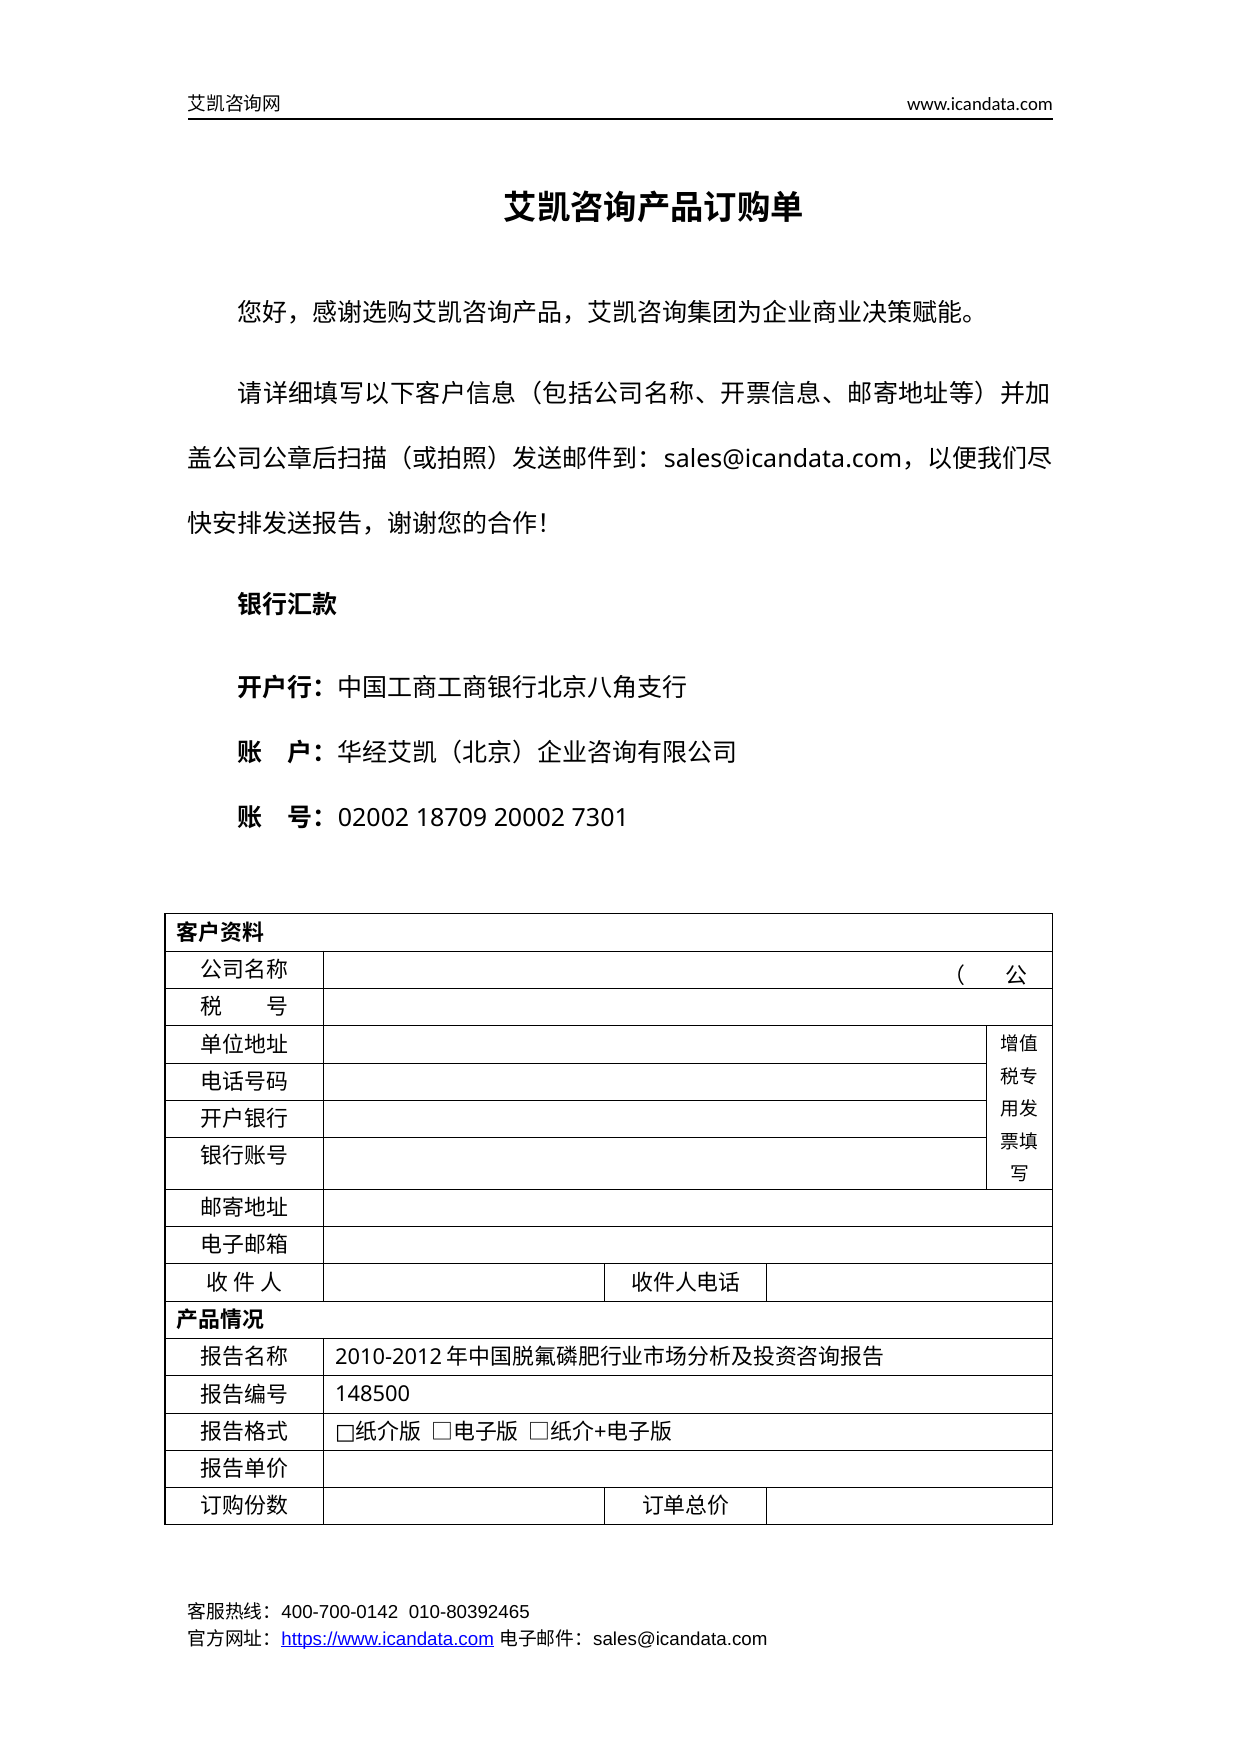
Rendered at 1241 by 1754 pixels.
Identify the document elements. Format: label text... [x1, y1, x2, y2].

table_cell [767, 1488, 1052, 1524]
table_cell [324, 1227, 1052, 1263]
table_cell 报告单价 [166, 1451, 323, 1487]
table_cell 报告格式 [166, 1414, 323, 1450]
table_cell 电子邮箱 [166, 1227, 323, 1263]
table_cell 产品情况 [166, 1302, 1052, 1338]
text 请详细填写以下客户信息（包括公司名称、开票信息、邮寄地址等）并加盖公司公章后扫描（或拍照）发送邮件到：sales@icandata.com，以便我们尽快安排发送报告，谢谢您的合作！ [187, 359, 1053, 554]
table_cell [324, 989, 1052, 1025]
table_cell [324, 1190, 1052, 1226]
table_cell 2010-2012年中国脱氟磷肥行业市场分析及投资咨询报告 [324, 1339, 1052, 1375]
table_cell [324, 1451, 1052, 1487]
table_cell [324, 952, 1052, 988]
table_cell [767, 1264, 1052, 1301]
text 银行汇款 [187, 570, 1053, 635]
table_cell 电话号码 [166, 1064, 323, 1100]
table_cell 邮寄地址 [166, 1190, 323, 1226]
table_cell 148500 [324, 1376, 1052, 1412]
table_cell [324, 1026, 986, 1062]
table_cell 报告编号 [166, 1376, 323, 1412]
table_cell 报告名称 [166, 1339, 323, 1375]
table_cell 税 号 [166, 989, 323, 1025]
text 艾凯咨询产品订购单 [187, 172, 1053, 237]
table_cell 银行账号 [166, 1138, 323, 1189]
text 您好，感谢选购艾凯咨询产品，艾凯咨询集团为企业商业决策赋能。 [187, 278, 1053, 343]
text 账 号：02002 18709 20002 7301 [187, 783, 1053, 848]
table_cell [324, 1101, 986, 1137]
table_header 客户资料 [166, 914, 1052, 951]
table_cell 收 件 人 [166, 1264, 323, 1301]
table_cell [324, 1264, 604, 1301]
table_cell 开户银行 [166, 1101, 323, 1137]
table_cell 订购份数 [166, 1488, 323, 1524]
table_cell 增值税专用发票填写 [987, 1026, 1052, 1189]
text 开户行：中国工商工商银行北京八角支行 [187, 653, 1053, 718]
table_cell [324, 1064, 986, 1100]
text 账 户：华经艾凯（北京）企业咨询有限公司 [187, 718, 1053, 783]
table_cell □纸介版 □电子版 □纸介+电子版 [324, 1414, 1052, 1450]
table_cell 单位地址 [166, 1026, 323, 1062]
table_cell 收件人电话 [605, 1264, 766, 1301]
table_cell 订单总价 [605, 1488, 766, 1524]
table_cell [324, 1138, 986, 1189]
table_cell [324, 1488, 604, 1524]
table_cell 公司名称 [166, 952, 323, 988]
